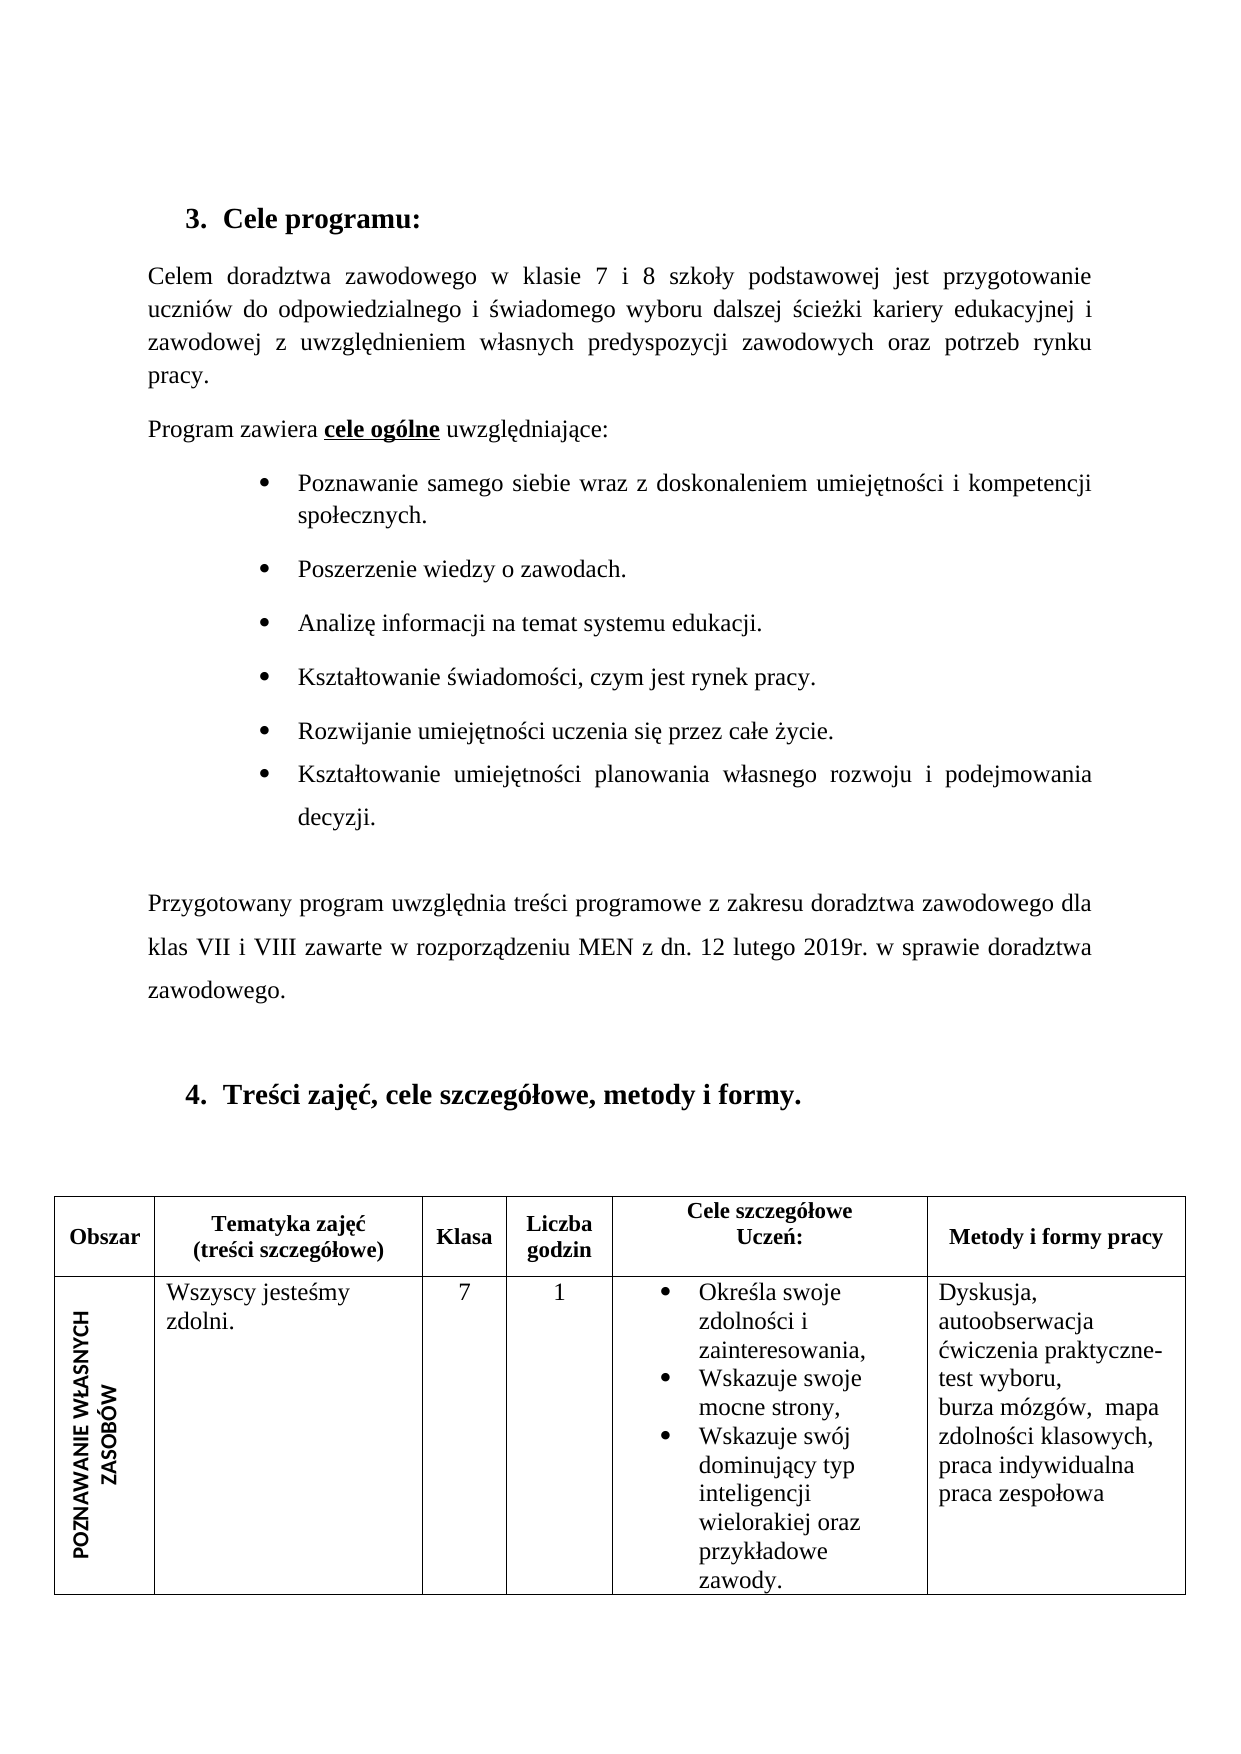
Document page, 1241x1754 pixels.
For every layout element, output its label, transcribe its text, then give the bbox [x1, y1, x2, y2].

table_header Klasa [423, 1197, 506, 1276]
list Treści zajęć, cele szczegółowe, metody i formy. [185, 1077, 1093, 1111]
table_header Obszar [55, 1197, 154, 1276]
table_cell Określa swoje zdolności i zainteresowania, Wskazuje swoje mocne strony, Wskazuje swój dominujący typ inteligencji wielorakiej oraz przykładowe zawody. [613, 1277, 927, 1593]
list Kształtowanie umiejętności planowania własnego rozwoju i podejmowania decyzji. [260, 759, 1093, 831]
text Celem doradztwa zawodowego w klasie 7 i 8 szkoły podstawowej jest przygotowanie uczniów do odpowiedzialnego i świadomego wyboru dalszej ścieżki kariery edukacyjnej i zawodowej z uwzględnieniem własnych predyspozycji zawodowych oraz potrzeb rynku pracy. [148, 261, 1093, 389]
text Program zawiera cele ogólne uwzględniające: [148, 414, 1093, 442]
list Cele programu: [185, 201, 1093, 235]
table_cell 7 [423, 1277, 506, 1593]
list Poznawanie samego siebie wraz z doskonaleniem umiejętności i kompetencji społecznych. [260, 468, 1093, 529]
list Kształtowanie świadomości, czym jest rynek pracy. [260, 662, 1093, 691]
text Przygotowany program uwzględnia treści programowe z zakresu doradztwa zawodowego dla klas VII i VIII zawarte w rozporządzeniu MEN z dn. 12 lutego 2019r. w sprawie doradztwa zawodowego. [148, 888, 1093, 1003]
list Analizę informacji na temat systemu edukacji. [260, 608, 1093, 637]
table_header Tematyka zajęć (treści szczegółowe) [155, 1197, 422, 1276]
table_header Liczba godzin [507, 1197, 612, 1276]
list Poszerzenie wiedzy o zawodach. [260, 554, 1093, 583]
table_header Metody i formy pracy [928, 1197, 1185, 1276]
table_header Cele szczegółowe Uczeń: [613, 1197, 927, 1276]
table_cell Dyskusja, autoobserwacja ćwiczenia praktyczne- test wyboru, burza mózgów, mapa zdolności klasowych, praca indywidualna praca zespołowa [928, 1277, 1185, 1593]
table_cell Wszyscy jesteśmy zdolni. [155, 1277, 422, 1593]
list Rozwijanie umiejętności uczenia się przez całe życie. [260, 716, 1093, 745]
table_cell 1 [507, 1277, 612, 1593]
table_cell POZNAWANIE WŁASNYCH ZASOBÓW [55, 1277, 154, 1593]
